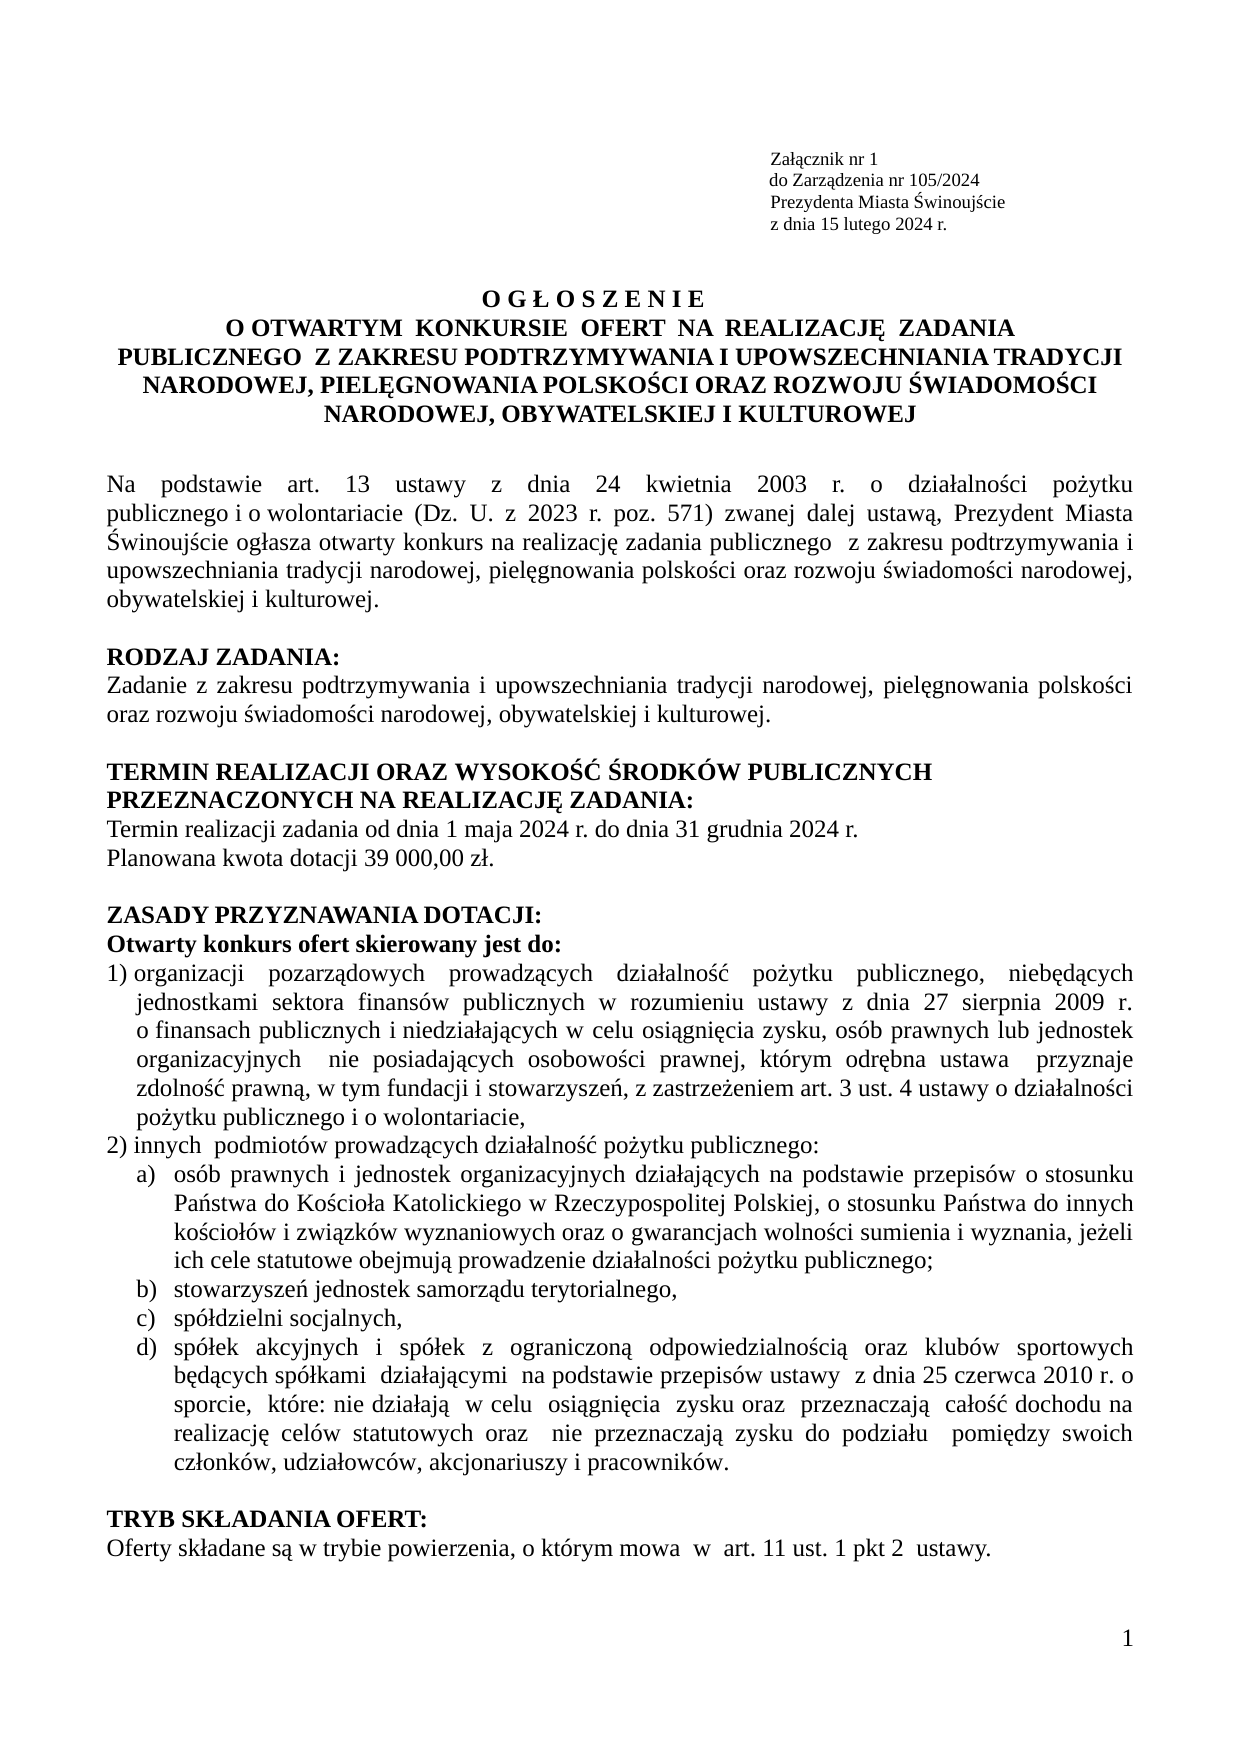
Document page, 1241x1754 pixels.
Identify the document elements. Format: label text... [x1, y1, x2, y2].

text z dnia 15 lutego 2024 r. [106, 212, 1134, 234]
list spółdzielni socjalnych, [136, 1303, 1134, 1332]
text Załącznik nr 1 [770, 148, 1134, 169]
subtitle Na podstawie art. 13 ustawy z dnia 24 kwietnia 2003 r. o działalności pożytku publicznego i o wolontariacie (Dz. U. z 2023 r. poz. 571) zwanej dalej ustawą, Prezydent Miasta Świnoujście ogłasza otwarty konkurs na realizację zadania publicznego z zakresu podtrzymywania i upowszechniania tradycji narodowej, pielęgnowania polskości oraz rozwoju świadomości narodowej, obywatelskiej i kulturowej. [106, 469, 1134, 613]
text do Zarządzenia nr 105/2024 [106, 169, 1134, 191]
list osób prawnych i jednostek organizacyjnych działających na podstawie przepisów o stosunku Państwa do Kościoła Katolickiego w Rzeczypospolitej Polskiej, o stosunku Państwa do innych kościołów i związków wyznaniowych oraz o gwarancjach wolności sumienia i wyznania, jeżeli ich cele statutowe obejmują prowadzenie działalności pożytku publicznego; [136, 1159, 1134, 1274]
text Otwarty konkurs ofert skierowany jest do: [106, 929, 1134, 958]
text O OTWARTYM KONKURSIE OFERT NA REALIZACJĘ ZADANIA [106, 313, 1134, 342]
text Planowana kwota dotacji 39 000,00 zł. [106, 843, 1134, 872]
text TRYB SKŁADANIA OFERT: [106, 1504, 1134, 1533]
text Oferty składane są w trybie powierzenia, o którym mowa w art. 11 ust. 1 pkt 2 ustawy. [106, 1533, 1134, 1562]
subtitle Zadanie z zakresu podtrzymywania i upowszechniania tradycji narodowej, pielęgnowania polskości oraz rozwoju świadomości narodowej, obywatelskiej i kulturowej. [106, 671, 1134, 728]
text Prezydenta Miasta Świnoujście [106, 191, 1134, 212]
text 1) organizacji pozarządowych prowadzących działalność pożytku publicznego, niebędących jednostkami sektora finansów publicznych w rozumieniu ustawy z dnia 27 sierpnia 2009 r. o finansach publicznych i niedziałających w celu osiągnięcia zysku, osób prawnych lub jednostek organizacyjnych nie posiadających osobowości prawnej, którym odrębna ustawa przyznaje zdolność prawną, w tym fundacji i stowarzyszeń, z zastrzeżeniem art. 3 ust. 4 ustawy o działalności pożytku publicznego i o wolontariacie, [106, 958, 1134, 1131]
text Termin realizacji zadania od dnia 1 maja 2024 r. do dnia 31 grudnia 2024 r. [106, 814, 1134, 843]
subtitle RODZAJ ZADANIA: [106, 642, 1134, 671]
text O G Ł O S Z E N I E [106, 284, 1134, 313]
text 2) innych podmiotów prowadzących działalność pożytku publicznego: [106, 1131, 1134, 1159]
text PUBLICZNEGO Z ZAKRESU PODTRZYMYWANIA I UPOWSZECHNIANIA TRADYCJI NARODOWEJ, PIELĘGNOWANIA POLSKOŚCI ORAZ ROZWOJU ŚWIADOMOŚCI NARODOWEJ, OBYWATELSKIEJ I KULTUROWEJ [106, 342, 1134, 428]
text TERMIN REALIZACJI ORAZ WYSOKOŚĆ ŚRODKÓW PUBLICZNYCH PRZEZNACZONYCH NA REALIZACJĘ ZADANIA: [106, 757, 1134, 814]
text ZASADY PRZYZNAWANIA DOTACJI: [106, 901, 1134, 929]
list stowarzyszeń jednostek samorządu terytorialnego, [136, 1274, 1134, 1303]
list spółek akcyjnych i spółek z ograniczoną odpowiedzialnością oraz klubów sportowych będących spółkami działającymi na podstawie przepisów ustawy z dnia 25 czerwca 2010 r. o sporcie, które: nie działają w celu osiągnięcia zysku oraz przeznaczają całość dochodu na realizację celów statutowych oraz nie przeznaczają zysku do podziału pomiędzy swoich członków, udziałowców, akcjonariuszy i pracowników. [136, 1332, 1134, 1476]
